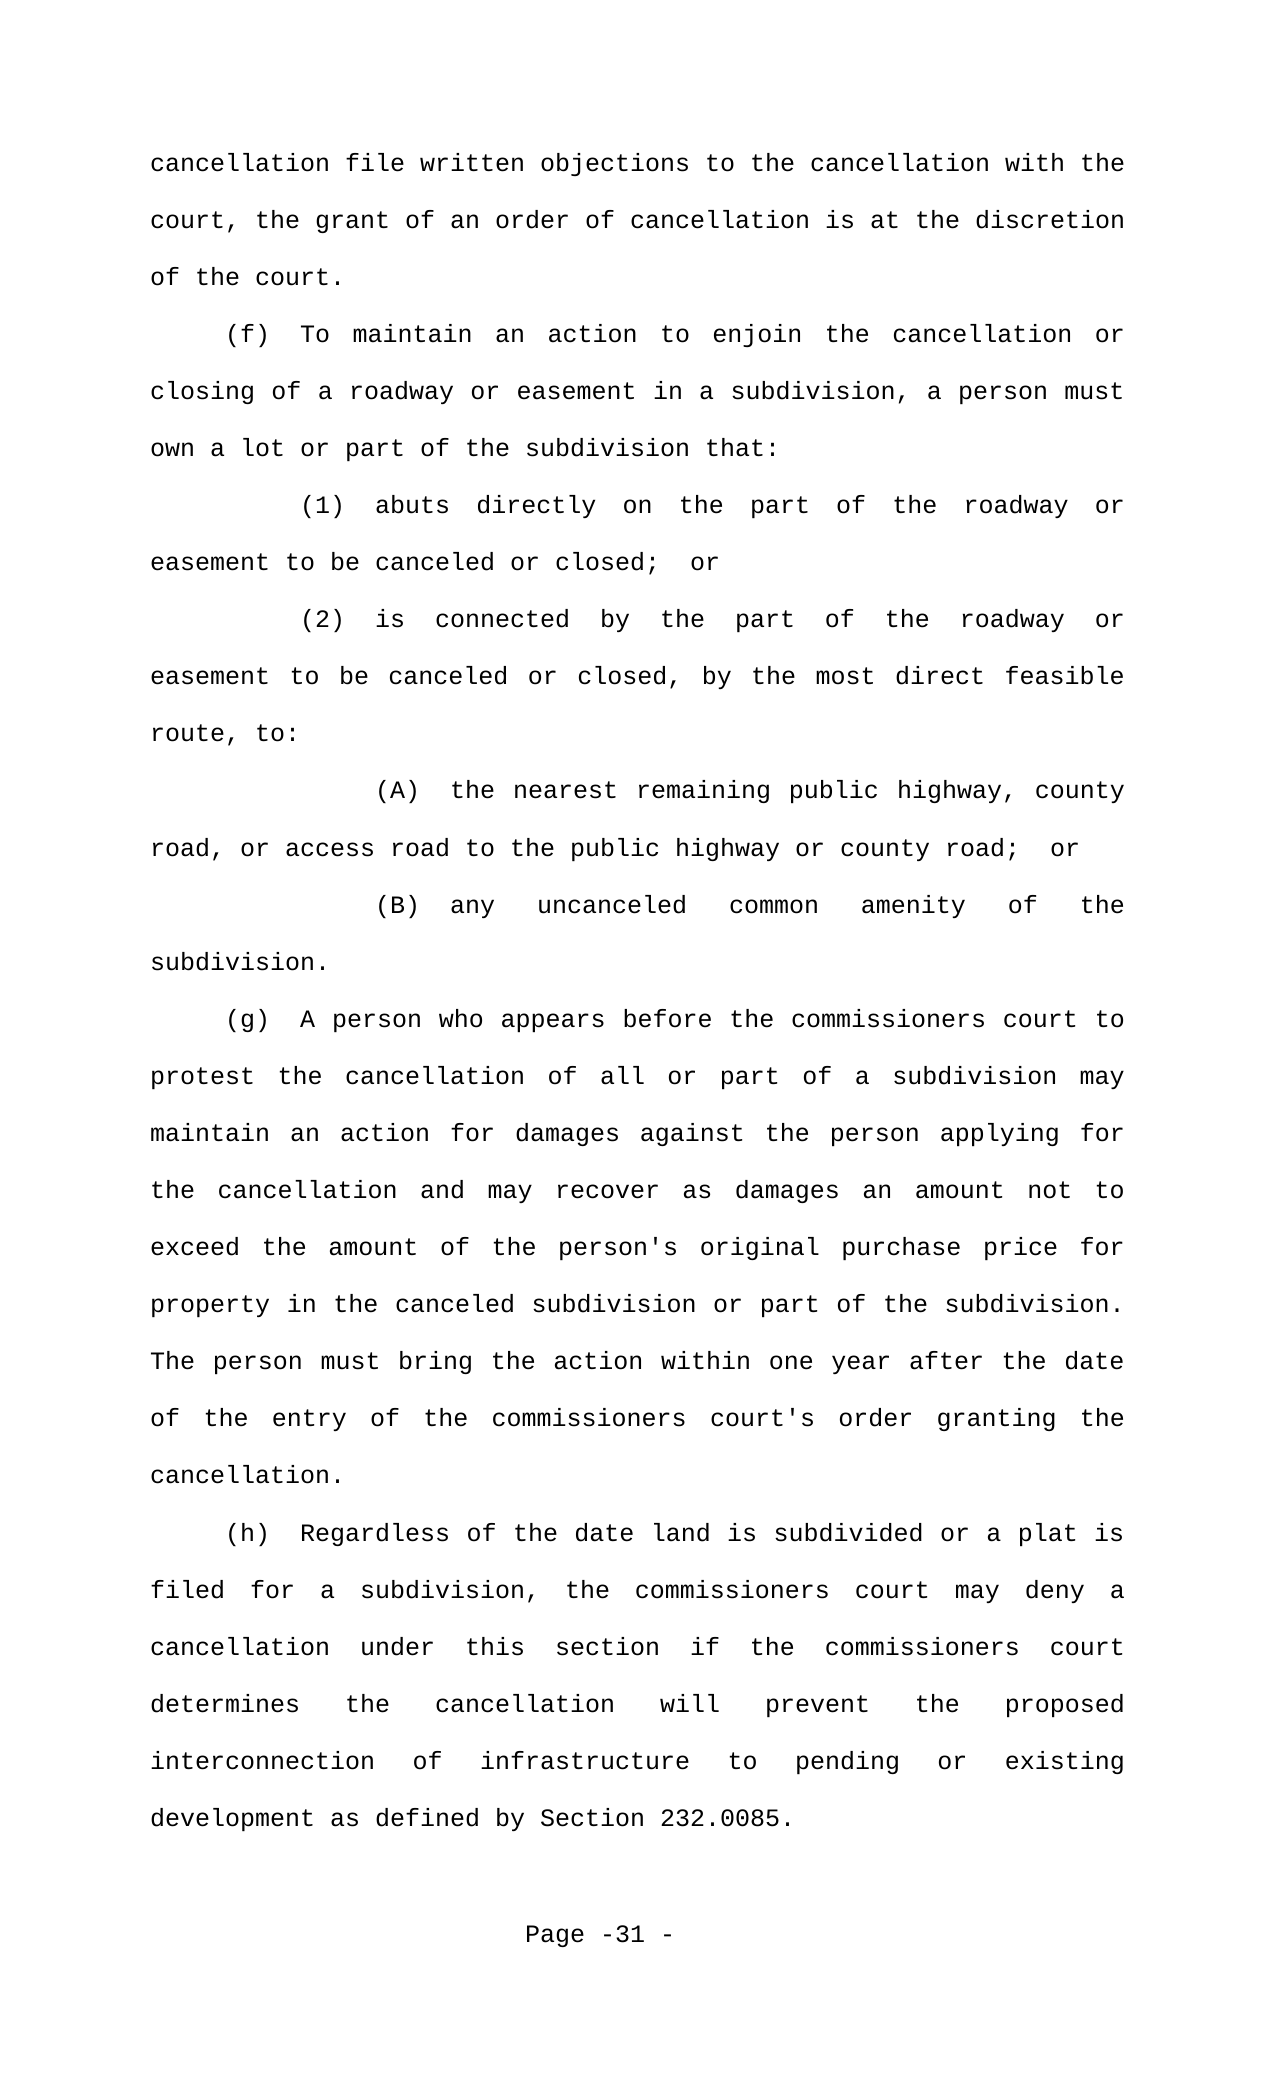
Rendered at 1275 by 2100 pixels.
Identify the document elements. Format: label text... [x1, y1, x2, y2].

text (f) To maintain an action to enjoin the cancellation or closing of a roadway or easement in a subdivision, a person must own a lot or part of the subdivision that: [150, 321, 1125, 464]
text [150, 150, 1125, 293]
text (A) the nearest remaining public highway, county road, or access road to the public highway or county road; or [150, 778, 1125, 863]
text (h) Regardless of the date land is subdivided or a plat is filed for a subdivision, the commissioners court may deny a cancellation under this section if the commissioners court determines the cancellation will prevent the proposed interconnection of infrastructure to pending or existing development as defined by Section 232.0085. [150, 1520, 1125, 1834]
text (1) abuts directly on the part of the roadway or easement to be canceled or closed; or [150, 492, 1125, 578]
text (2) is connected by the part of the roadway or easement to be canceled or closed, by the most direct feasible route, to: [150, 607, 1125, 749]
text (B) any uncanceled common amenity of the subdivision. [150, 892, 1125, 978]
text (g) A person who appears before the commissioners court to protest the cancellation of all or part of a subdivision may maintain an action for damages against the person applying for the cancellation and may recover as damages an amount not to exceed the amount of the person's original purchase price for property in the canceled subdivision or part of the subdivision. The person must bring the action within one year after the date of the entry of the commissioners court's order granting the cancellation. [150, 1006, 1125, 1491]
